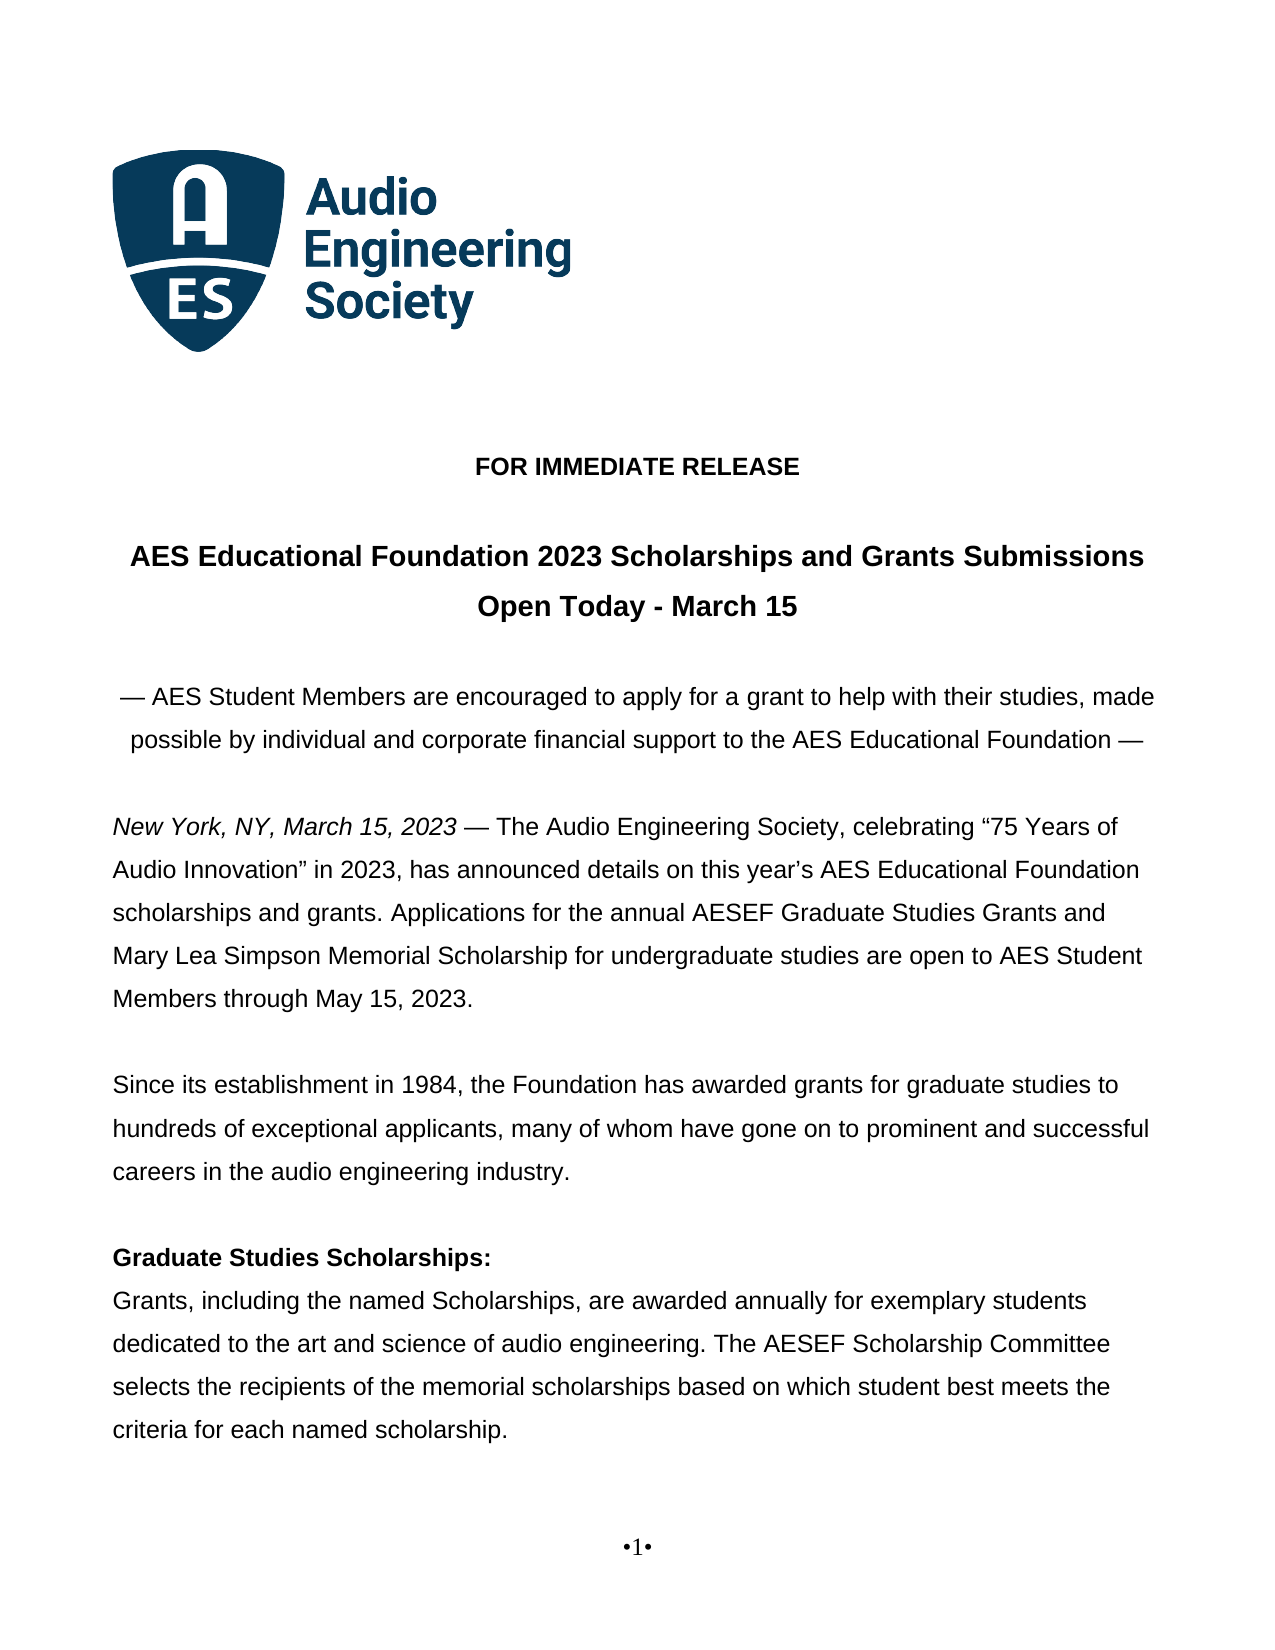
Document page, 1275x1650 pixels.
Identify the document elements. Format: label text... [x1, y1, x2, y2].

text — AES Student Members are encouraged to apply for a grant to help with their studies, made possible by individual and corporate financial support to the AES Educational Foundation — [112, 682, 1162, 754]
text Graduate Studies Scholarships: Grants, including the named Scholarships, are awarded annually for exemplary students dedicated to the art and science of audio engineering. The AESEF Scholarship Committee selects the recipients of the memorial scholarships based on which student best meets the criteria for each named scholarship. [112, 1200, 1162, 1444]
text New York, NY, March 15, 2023 — The Audio Engineering Society, celebrating “75 Years of Audio Innovation” in 2023, has announced details on this year’s AES Educational Foundation scholarships and grants. Applications for the annual AESEF Graduate Studies Grants and Mary Lea Simpson Memorial Scholarship for undergraduate studies are open to AES Student Members through May 15, 2023. [112, 812, 1162, 1013]
text Since its establishment in 1984, the Foundation has awarded grants for graduate studies to hundreds of exceptional applicants, many of whom have gone on to prominent and successful careers in the audio engineering industry. [112, 1071, 1162, 1186]
text AES Educational Foundation 2023 Scholarships and Grants Submissions Open Today - March 15 [112, 539, 1162, 622]
text FOR IMMEDIATE RELEASE [112, 452, 1162, 481]
picture [112, 150, 571, 352]
